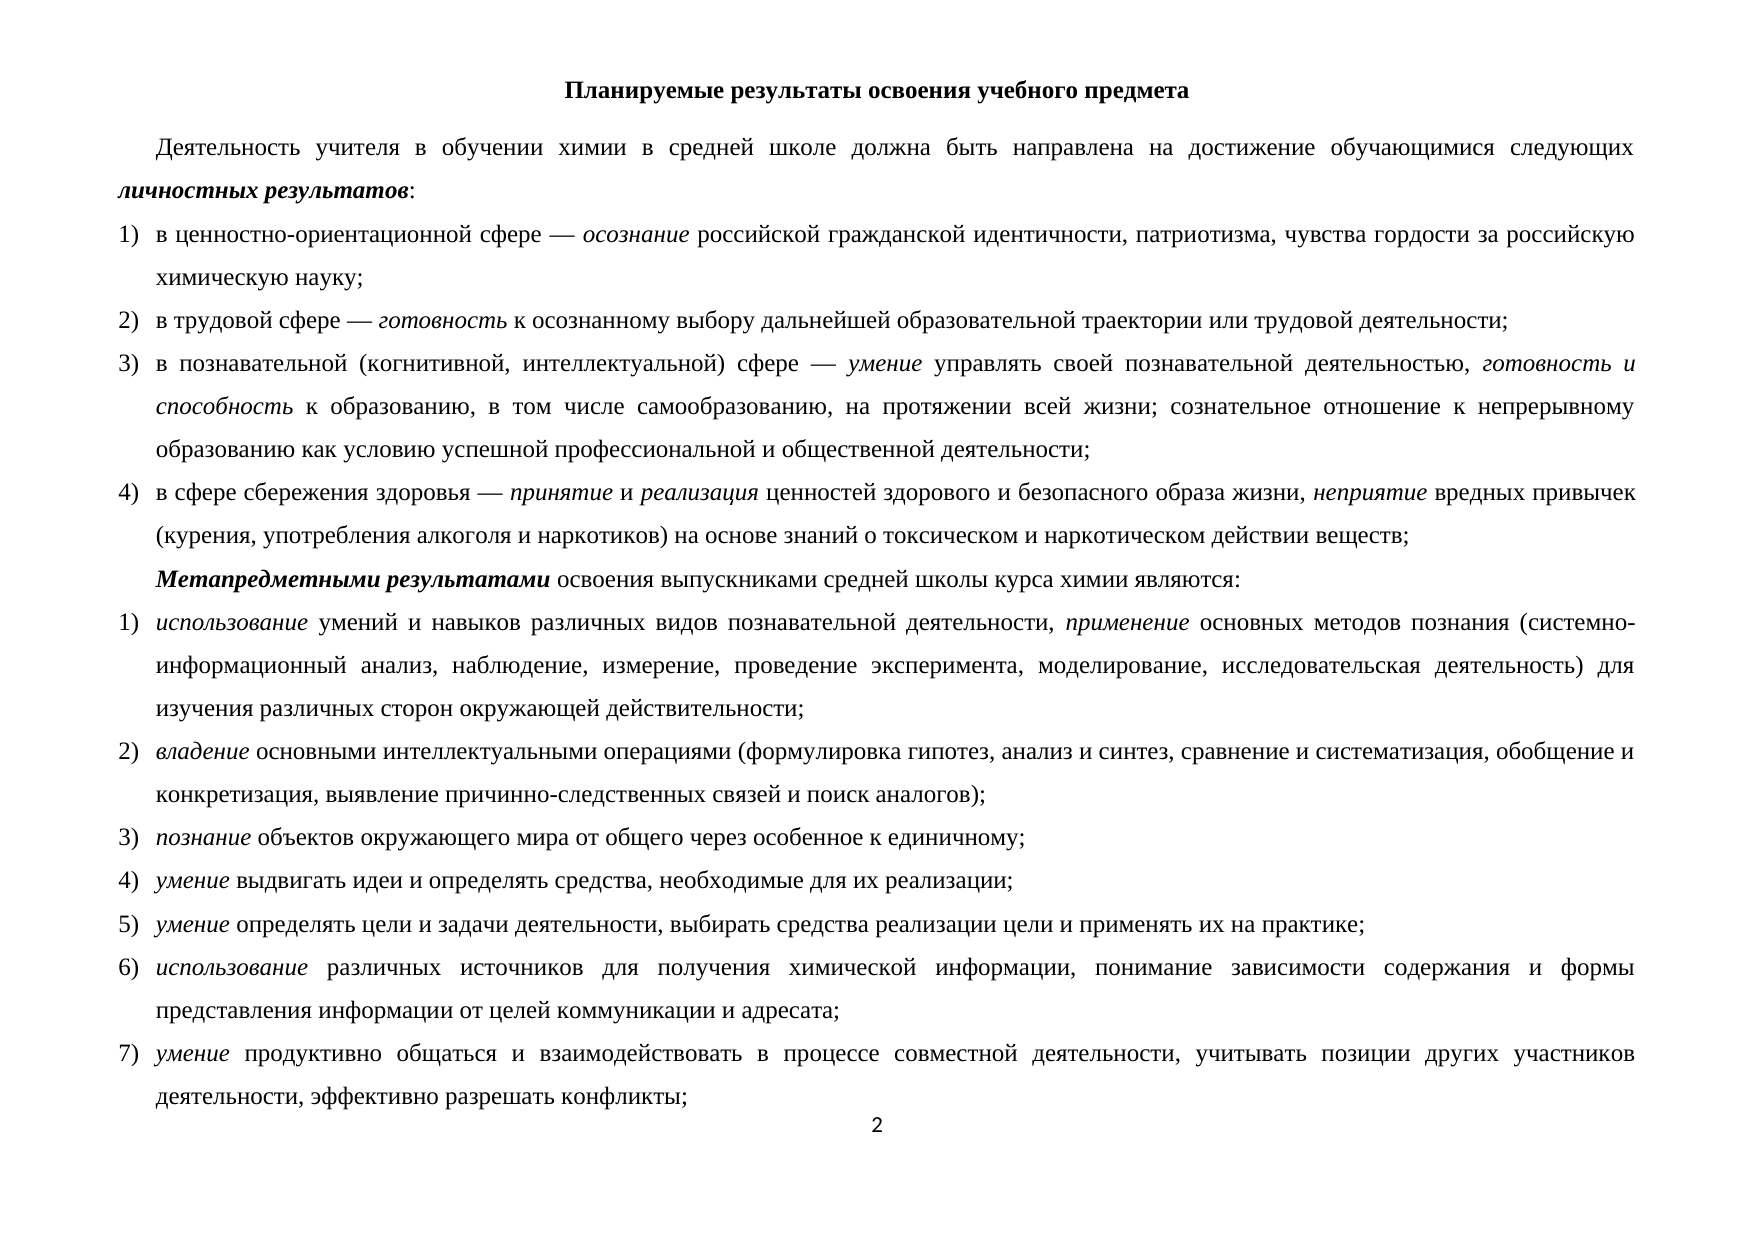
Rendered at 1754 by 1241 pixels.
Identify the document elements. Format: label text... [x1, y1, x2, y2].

list в познавательной (когнитивной, интеллектуальной) сфере — умение управлять своей познавательной деятельностью, готовность и способность к образованию, в том числе самообразованию, на протяжении всей жизни; сознательное отношение к непрерывному образованию как условию успешной профессиональной и общественной деятельности; [118, 348, 1636, 463]
list в трудовой сфере — готовность к осознанному выбору дальнейшей образовательной траектории или трудовой деятельности; [118, 305, 1636, 334]
text Планируемые результаты освоения учебного предмета [118, 75, 1636, 104]
list владение основными интеллектуальными операциями (формулировка гипотез, анализ и синтез, сравнение и систематизация, обобщение и конкретизация, выявление причинно-следственных связей и поиск аналогов); [118, 736, 1636, 808]
text Метапредметными результатами освоения выпускниками средней школы курса химии являются: [118, 564, 1636, 592]
list познание объектов окружающего мира от общего через особенное к единичному; [118, 822, 1636, 851]
list умение выдвигать идеи и определять средства, необходимые для их реализации; [118, 866, 1636, 894]
list в сфере сбережения здоровья — принятие и реализация ценностей здорового и безопасного образа жизни, неприятие вредных привычек (курения, употребления алкоголя и наркотиков) на основе знаний о токсическом и наркотическом действии веществ; [118, 477, 1636, 549]
list использование умений и навыков различных видов познавательной деятельности, применение основных методов познания (системно-информационный анализ, наблюдение, измерение, проведение эксперимента, моделирование, исследовательская деятельность) для изучения различных сторон окружающей действительности; [118, 607, 1636, 722]
list умение продуктивно общаться и взаимодействовать в процессе совместной деятельности, учитывать позиции других участников деятельности, эффективно разрешать конфликты; [118, 1038, 1636, 1110]
list использование различных источников для получения химической информации, понимание зависимости содержания и формы представления информации от целей коммуникации и адресата; [118, 952, 1636, 1024]
text Деятельность учителя в обучении химии в средней школе должна быть направлена на достижение обучающимися следующих личностных результатов: [118, 132, 1636, 204]
list в ценностно-ориентационной сфере — осознание российской гражданской идентичности, патриотизма, чувства гордости за российскую химическую науку; [118, 219, 1636, 291]
list умение определять цели и задачи деятельности, выбирать средства реализации цели и применять их на практике; [118, 909, 1636, 937]
